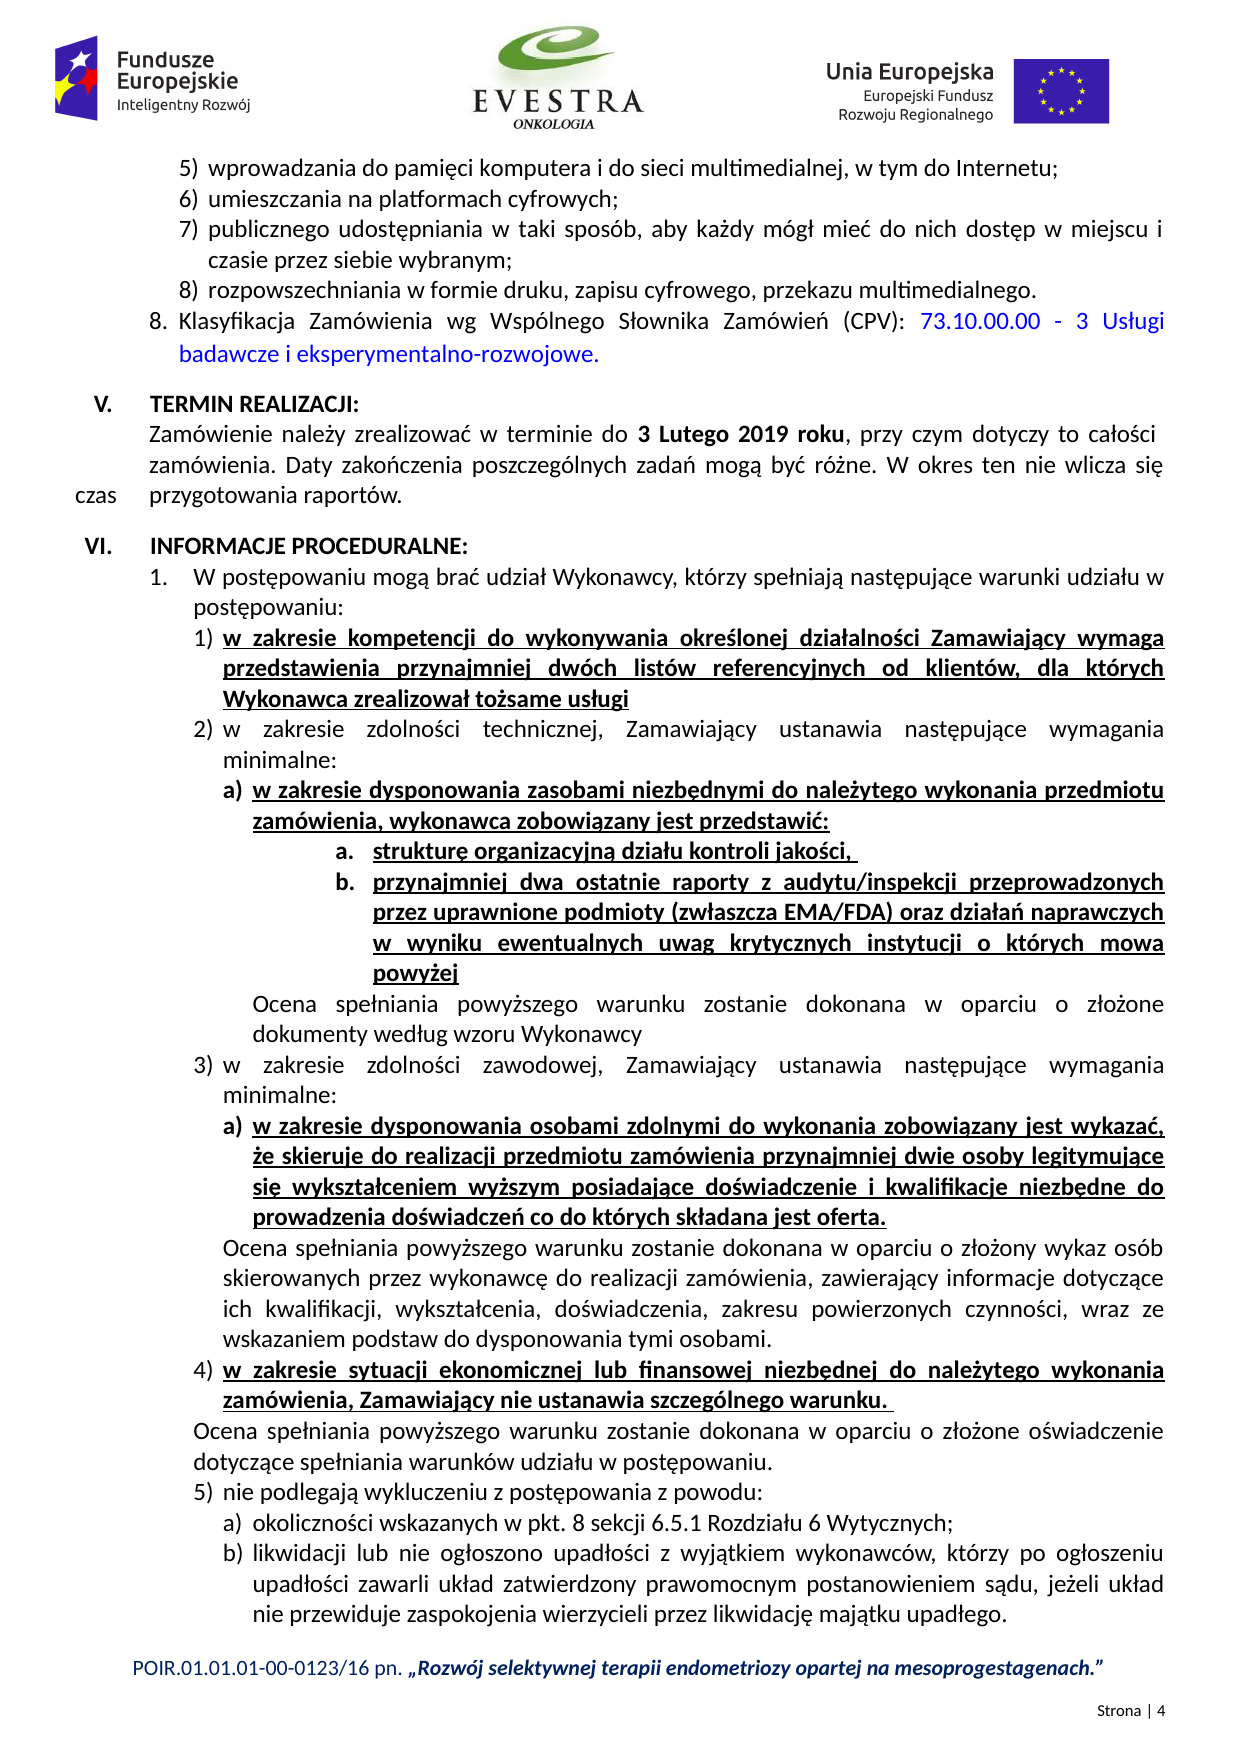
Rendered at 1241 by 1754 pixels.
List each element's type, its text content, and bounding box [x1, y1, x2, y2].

list w zakresie sytuacji ekonomicznej lub finansowej niezbędnej do należytego wykonania zamówienia, Zamawiający nie ustanawia szczególnego warunku. [193, 1354, 1165, 1415]
list likwidacji lub nie ogłoszono upadłości z wyjątkiem wykonawców, którzy po ogłoszeniu upadłości zawarli układ zatwierdzony prawomocnym postanowieniem sądu, jeżeli układ nie przewiduje zaspokojenia wierzycieli przez likwidację majątku upadłego. [223, 1537, 1165, 1629]
list w zakresie zdolności zawodowej, Zamawiający ustanawia następujące wymagania minimalne: [193, 1049, 1165, 1110]
picture [51, 35, 254, 122]
text Ocena spełniania powyższego warunku zostanie dokonana w oparciu o złożony wykaz osób skierowanych przez wykonawcę do realizacji zamówienia, zawierający informacje dotyczące ich kwalifikacji, wykształcenia, doświadczenia, zakresu powierzonych czynności, wraz ze wskazaniem podstaw do dysponowania tymi osobami. [223, 1232, 1165, 1354]
text Ocena spełniania powyższego warunku zostanie dokonana w oparciu o złożone oświadczenie dotyczące spełniania warunków udziału w postępowaniu. [193, 1415, 1165, 1476]
list strukturę organizacyjną działu kontroli jakości, [335, 835, 1165, 866]
list W postępowaniu mogą brać udział Wykonawcy, którzy spełniają następujące warunki udziału w postępowaniu: [149, 561, 1165, 622]
picture [826, 54, 1114, 125]
list w zakresie kompetencji do wykonywania określonej działalności Zamawiający wymaga przedstawienia przynajmniej dwóch listów referencyjnych od klientów, dla których Wykonawca zrealizował tożsame usługi [193, 622, 1165, 713]
list w zakresie dysponowania zasobami niezbędnymi do należytego wykonania przedmiotu zamówienia, wykonawca zobowiązany jest przedstawić: [223, 774, 1165, 835]
list umieszczania na platformach cyfrowych; [178, 183, 1165, 214]
list okoliczności wskazanych w pkt. 8 sekcji 6.5.1 Rozdziału 6 Wytycznych; [223, 1507, 1165, 1537]
list nie podlegają wykluczeniu z postępowania z powodu: [193, 1476, 1165, 1507]
text Zamówienie należy zrealizować w terminie do 3 Lutego 2019 roku, przy czym dotyczy to całości zamówienia. Daty zakończenia poszczególnych zadań mogą być różne. W okres ten nie wlicza się czas przygotowania raportów. [75, 418, 1165, 510]
list publicznego udostępniania w taki sposób, aby każdy mógł mieć do nich dostęp w miejscu i czasie przez siebie wybranym; [178, 214, 1165, 275]
list wprowadzania do pamięci komputera i do sieci multimedialnej, w tym do Internetu; [178, 153, 1165, 183]
list rozpowszechniania w formie druku, zapisu cyfrowego, przekazu multimedialnego. [178, 275, 1165, 305]
text Ocena spełniania powyższego warunku zostanie dokonana w oparciu o złożone dokumenty według wzoru Wykonawcy [252, 988, 1165, 1049]
list w zakresie dysponowania osobami zdolnymi do wykonania zobowiązany jest wykazać, że skieruje do realizacji przedmiotu zamówienia przynajmniej dwie osoby legitymujące się wykształceniem wyższym posiadające doświadczenie i kwalifikacje niezbędne do prowadzenia doświadczeń co do których składana jest oferta. [223, 1110, 1165, 1232]
list INFORMACJE PROCEDURALNE: [112, 530, 1165, 561]
list TERMIN REALIZACJI: [112, 388, 1165, 418]
list Klasyfikacja Zamówienia wg Wspólnego Słownika Zamówień (CPV): 73.10.00.00 - 3 Usługi badawcze i eksperymentalno-rozwojowe. [149, 305, 1165, 369]
list w zakresie zdolności technicznej, Zamawiający ustanawia następujące wymagania minimalne: [193, 713, 1165, 774]
list przynajmniej dwa ostatnie raporty z audytu/inspekcji przeprowadzonych przez uprawnione podmioty (zwłaszcza EMA/FDA) oraz działań naprawczych w wyniku ewentualnych uwag krytycznych instytucji o których mowa powyżej [335, 866, 1165, 988]
